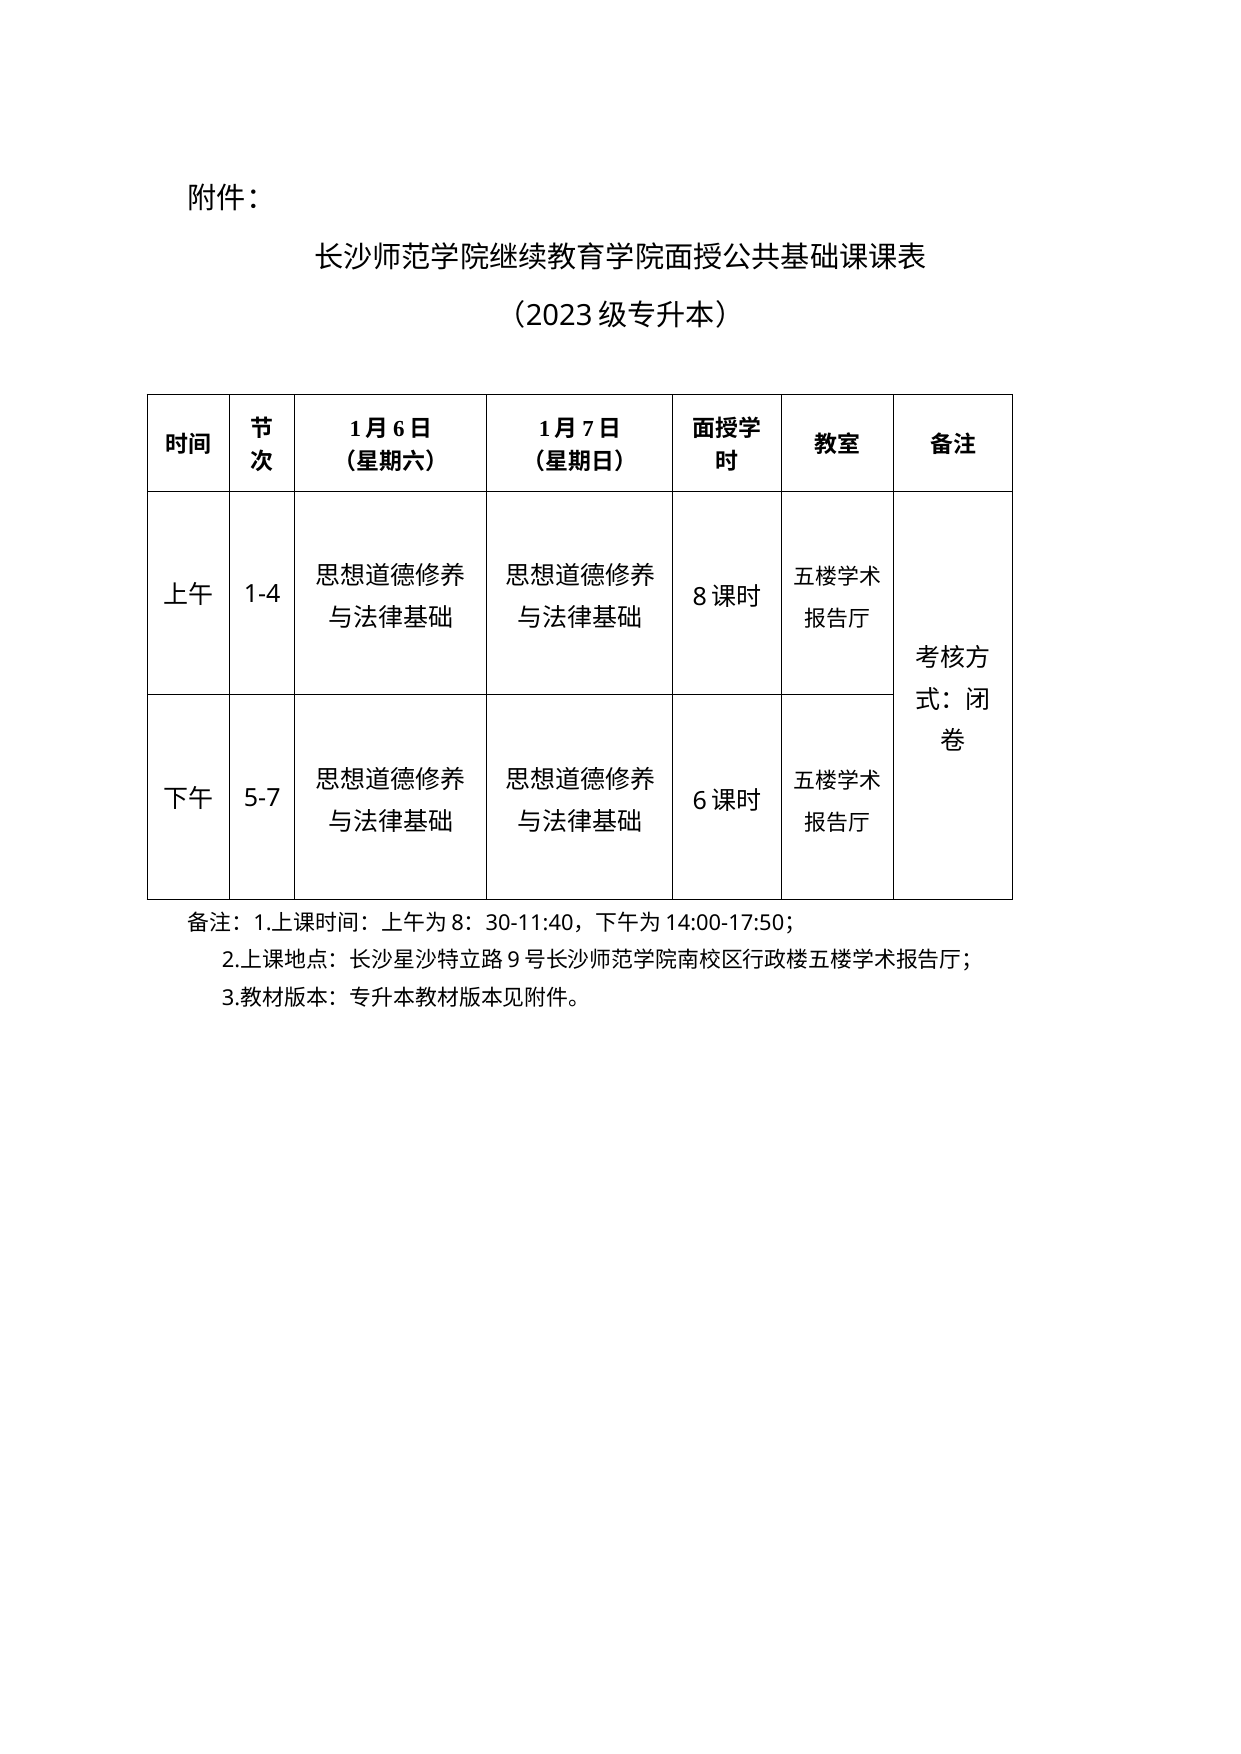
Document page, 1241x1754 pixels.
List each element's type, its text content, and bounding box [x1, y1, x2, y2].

table_header 1月6日 （星期六） [295, 395, 486, 491]
table_header 时间 [148, 395, 229, 491]
table_header 备注 [894, 395, 1012, 491]
text 附件： [187, 162, 1053, 220]
table_cell 思想道德修养 与法律基础 [295, 492, 486, 694]
text （2023级专升本） [187, 279, 1053, 337]
text 长沙师范学院继续教育学院面授公共基础课课表 [187, 220, 1053, 279]
text 2.上课地点：长沙星沙特立路9号长沙师范学院南校区行政楼五楼学术报告厅； [187, 937, 1053, 975]
table_cell 下午 [148, 695, 229, 899]
table_header 1月7日 （星期日） [487, 395, 672, 491]
table_header 面授学时 [673, 395, 781, 491]
table_cell 5-7 [230, 695, 294, 899]
table_cell 8课时 [673, 492, 781, 694]
table_cell 五楼学术报告厅 [782, 492, 893, 694]
table_header 教室 [782, 395, 893, 491]
table_cell 考核方式：闭卷 [894, 492, 1012, 899]
table_cell 五楼学术报告厅 [782, 695, 893, 899]
table_cell 上午 [148, 492, 229, 694]
table_cell 思想道德修养 与法律基础 [487, 695, 672, 899]
table_header 节次 [230, 395, 294, 491]
text 备注：1.上课时间：上午为8：30-11:40，下午为14:00-17:50； [187, 374, 1053, 937]
table_cell 6课时 [673, 695, 781, 899]
table_cell 思想道德修养 与法律基础 [295, 695, 486, 899]
text 3.教材版本：专升本教材版本见附件。 [187, 975, 1053, 1012]
table_cell 思想道德修养 与法律基础 [487, 492, 672, 694]
table_cell 1-4 [230, 492, 294, 694]
